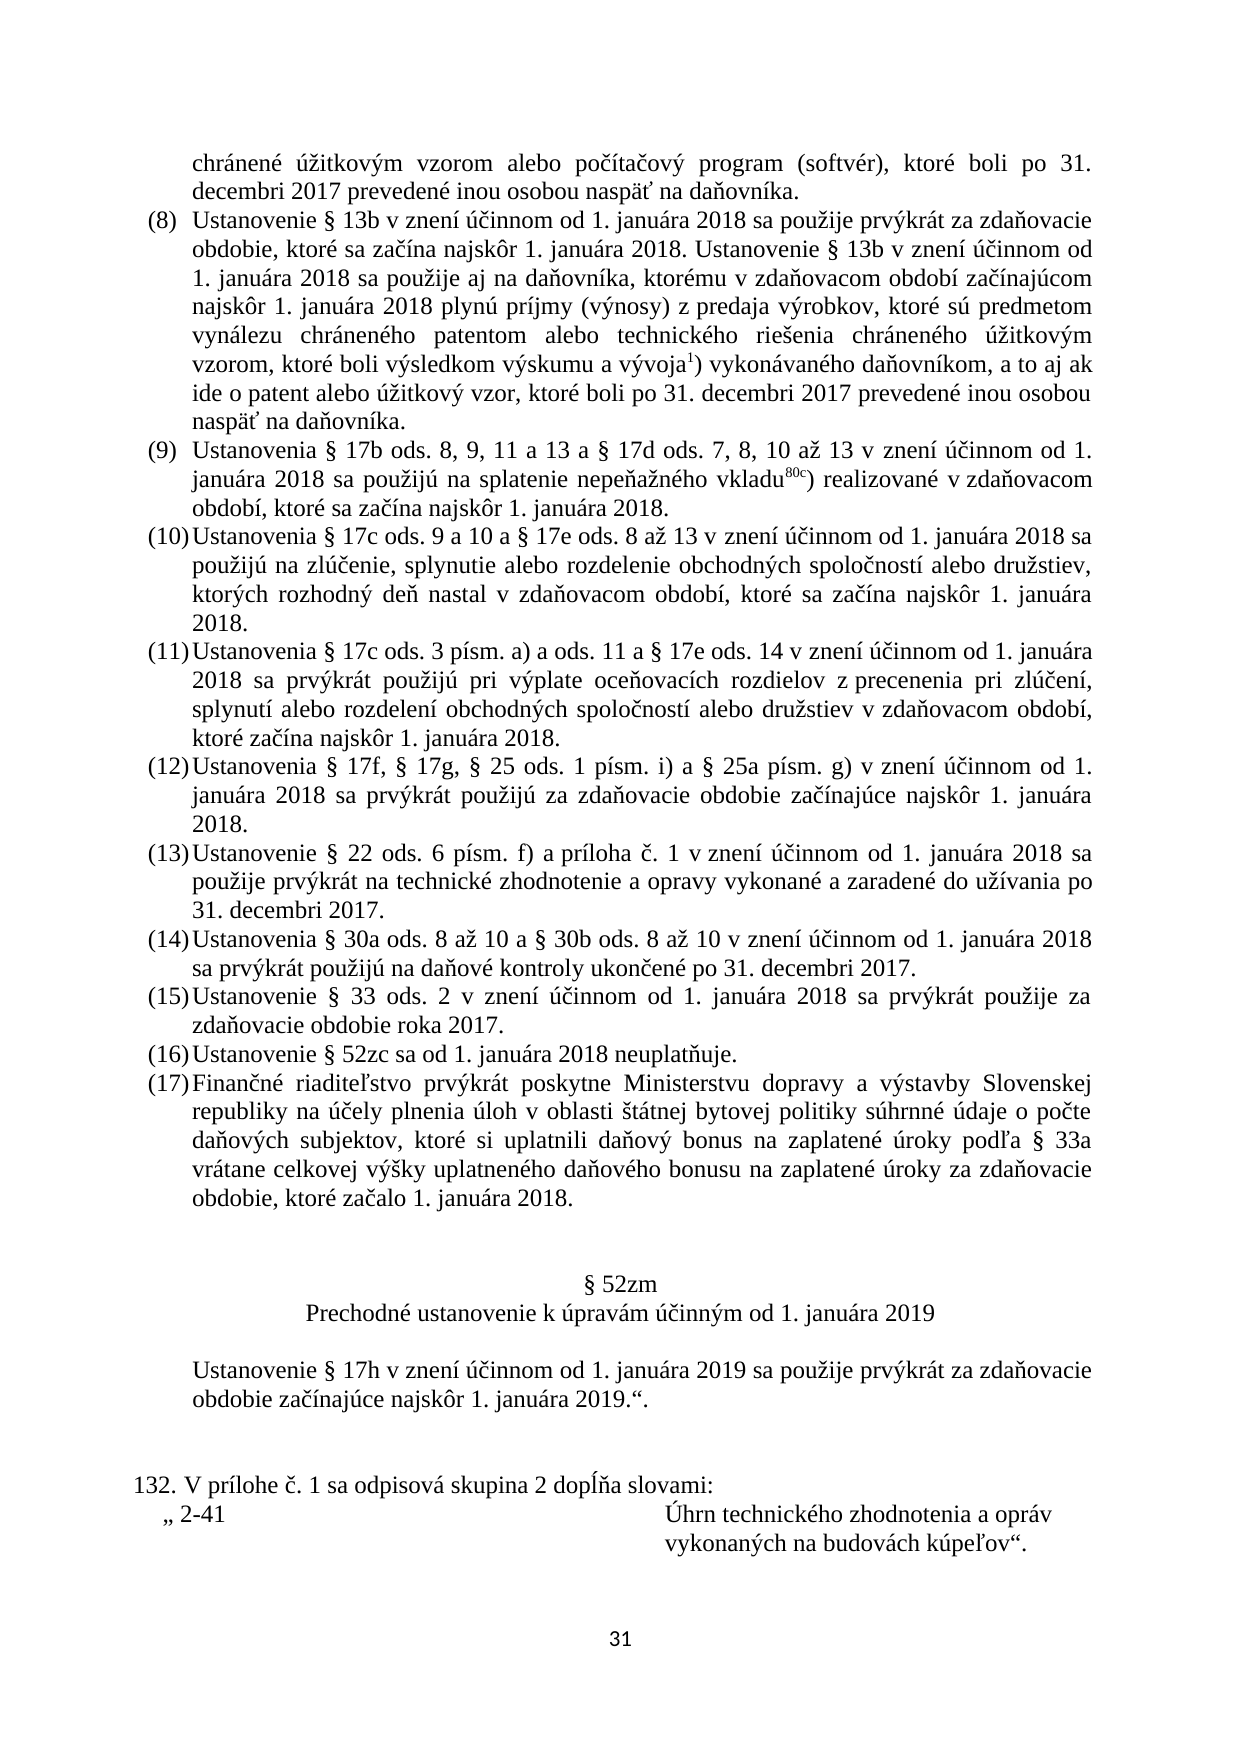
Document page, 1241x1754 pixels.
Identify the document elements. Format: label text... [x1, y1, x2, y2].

list Ustanovenia § 17b ods. 8, 9, 11 a 13 a § 17d ods. 7, 8, 10 až 13 v znení účinnom od 1. januára 2018 sa použijú na splatenie nepeňažného vkladu80c) realizované v zdaňovacom období, ktoré sa začína najskôr 1. januára 2018. [148, 435, 1093, 521]
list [148, 148, 1093, 205]
list Ustanovenia § 17f, § 17g, § 25 ods. 1 písm. i) a § 25a písm. g) v znení účinnom od 1. januára 2018 sa prvýkrát použijú za zdaňovacie obdobie začínajúce najskôr 1. januára 2018. [148, 751, 1093, 838]
text „ 2-41 Úhrn technického zhodnotenia a opráv vykonaných na budovách kúpeľov“. [162, 1499, 1093, 1556]
list Ustanovenie § 13b v znení účinnom od 1. januára 2018 sa použije prvýkrát za zdaňovacie obdobie, ktoré sa začína najskôr 1. januára 2018. Ustanovenie § 13b v znení účinnom od 1. januára 2018 sa použije aj na daňovníka, ktorému v zdaňovacom období začínajúcom najskôr 1. januára 2018 plynú príjmy (výnosy) z predaja výrobkov, ktoré sú predmetom vynálezu chráneného patentom alebo technického riešenia chráneného úžitkovým vzorom, ktoré boli výsledkom výskumu a vývoja1) vykonávaného daňovníkom, a to aj ak ide o patent alebo úžitkový vzor, ktoré boli po 31. decembri 2017 prevedené inou osobou naspäť na daňovníka. [148, 205, 1093, 435]
list Ustanovenie § 22 ods. 6 písm. f) a príloha č. 1 v znení účinnom od 1. januára 2018 sa použije prvýkrát na technické zhodnotenie a opravy vykonané a zaradené do užívania po 31. decembri 2017. [148, 838, 1093, 924]
list Ustanovenia § 17c ods. 3 písm. a) a ods. 11 a § 17e ods. 14 v znení účinnom od 1. januára 2018 sa prvýkrát použijú pri výplate oceňovacích rozdielov z precenenia pri zlúčení, splynutí alebo rozdelení obchodných spoločností alebo družstiev v zdaňovacom období, ktoré začína najskôr 1. januára 2018. [148, 636, 1093, 751]
list § 52zm [148, 1269, 1093, 1298]
list Ustanovenia § 30a ods. 8 až 10 a § 30b ods. 8 až 10 v znení účinnom od 1. januára 2018 sa prvýkrát použijú na daňové kontroly ukončené po 31. decembri 2017. [148, 924, 1093, 981]
list Ustanovenie § 17h v znení účinnom od 1. januára 2019 sa použije prvýkrát za zdaňovacie obdobie začínajúce najskôr 1. januára 2019.“. [192, 1355, 1093, 1413]
list Ustanovenia § 17c ods. 9 a 10 a § 17e ods. 8 až 13 v znení účinnom od 1. januára 2018 sa použijú na zlúčenie, splynutie alebo rozdelenie obchodných spoločností alebo družstiev, ktorých rozhodný deň nastal v zdaňovacom období, ktoré sa začína najskôr 1. januára 2018. [148, 521, 1093, 636]
list Finančné riaditeľstvo prvýkrát poskytne Ministerstvu dopravy a výstavby Slovenskej republiky na účely plnenia úloh v oblasti štátnej bytovej politiky súhrnné údaje o počte daňových subjektov, ktoré si uplatnili daňový bonus na zaplatené úroky podľa § 33a vrátane celkovej výšky uplatneného daňového bonusu na zaplatené úroky za zdaňovacie obdobie, ktoré začalo 1. januára 2018. [148, 1068, 1093, 1211]
list V prílohe č. 1 sa odpisová skupina 2 dopĺňa slovami: [133, 1470, 1093, 1499]
list Ustanovenie § 52zc sa od 1. januára 2018 neuplatňuje. [148, 1039, 1093, 1068]
list Ustanovenie § 33 ods. 2 v znení účinnom od 1. januára 2018 sa prvýkrát použije za zdaňovacie obdobie roka 2017. [148, 981, 1093, 1039]
list Prechodné ustanovenie k úpravám účinným od 1. januára 2019 [148, 1298, 1093, 1326]
